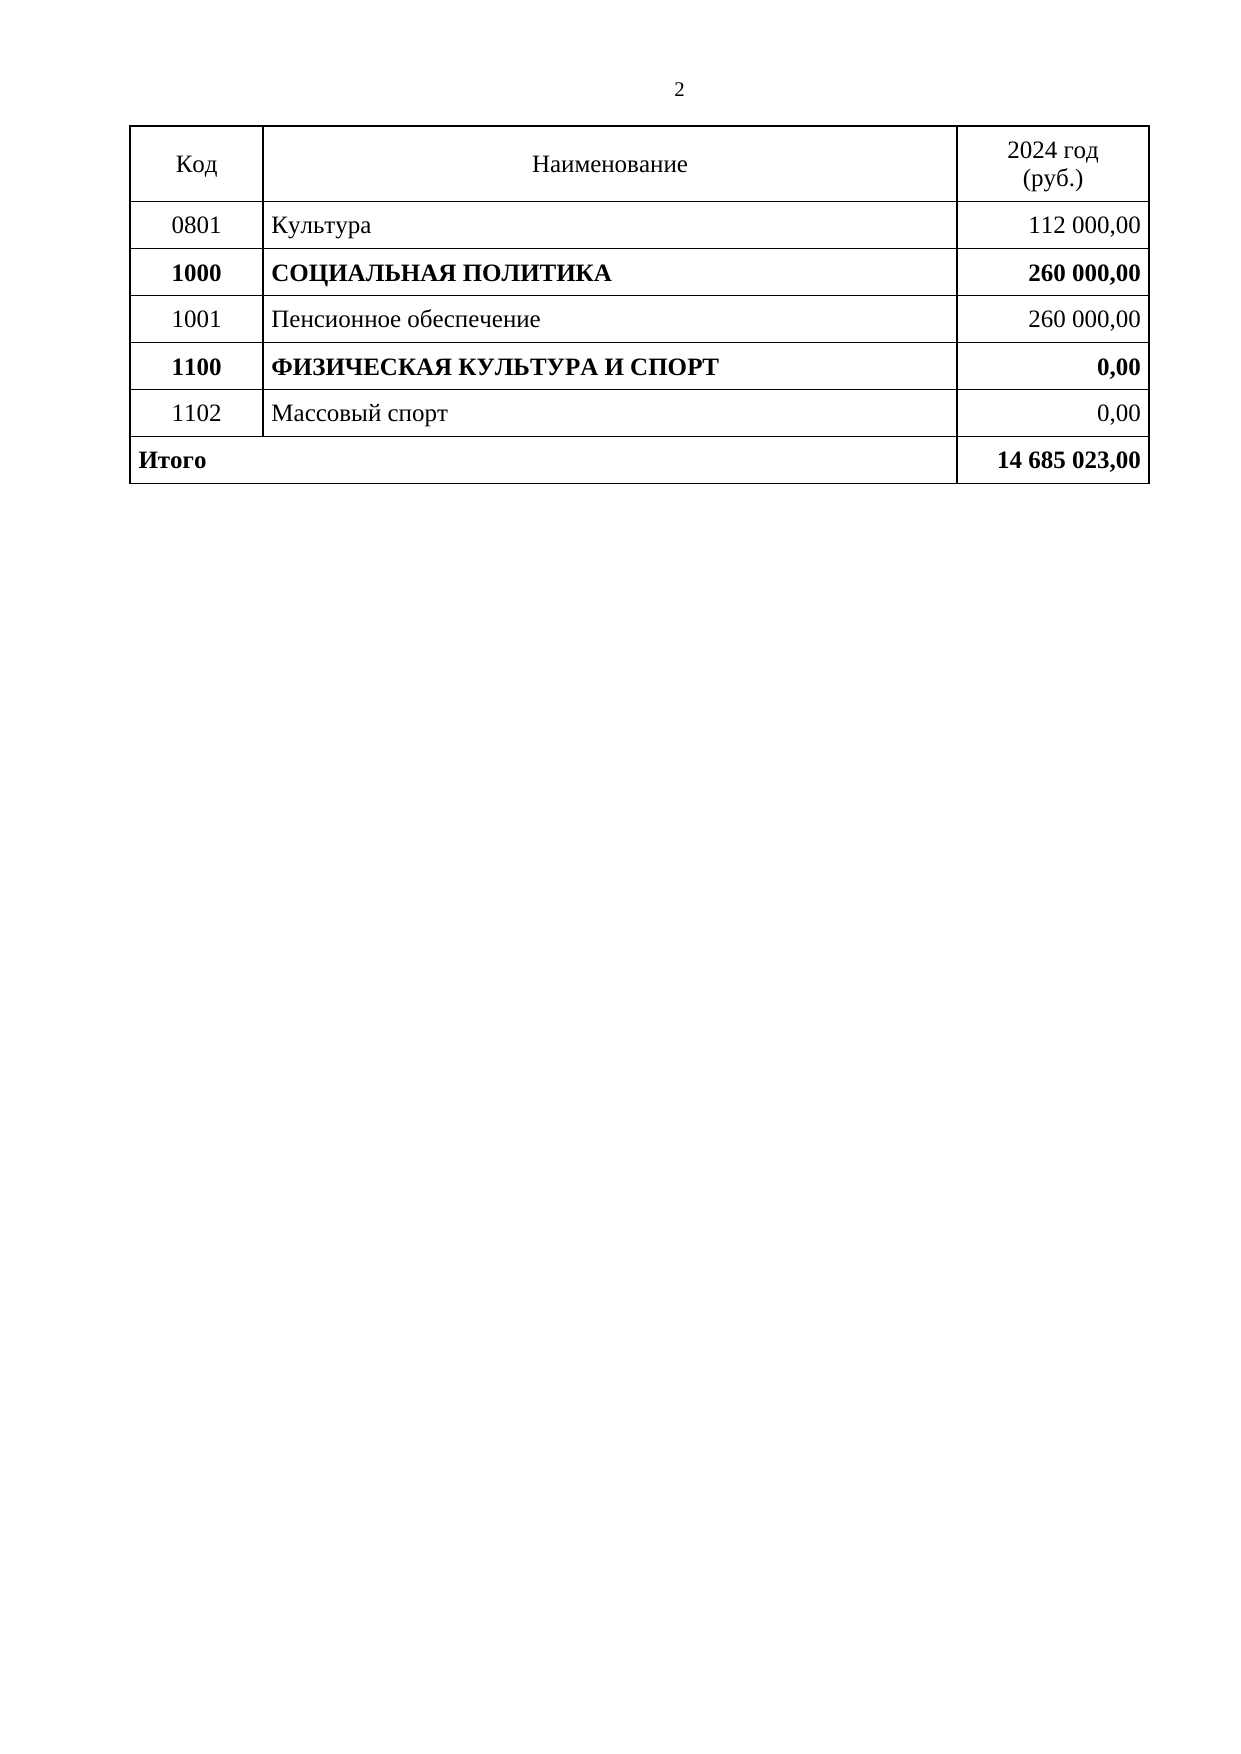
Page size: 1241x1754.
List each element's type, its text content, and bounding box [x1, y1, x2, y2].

table_cell 0801 [131, 202, 262, 248]
table_header [958, 127, 1148, 201]
table_cell 14 685 023,00 [958, 437, 1148, 483]
table_cell 112 000,00 [958, 202, 1148, 248]
table_cell Культура [264, 202, 956, 248]
table_cell Пенсионное обеспечение [264, 296, 956, 342]
table_cell 1102 [131, 390, 262, 436]
table_header [131, 127, 262, 201]
table_header [264, 127, 956, 201]
table_cell СОЦИАЛЬНАЯ ПОЛИТИКА [264, 249, 956, 295]
table_cell Итого [131, 437, 956, 483]
table_cell 260 000,00 [958, 296, 1148, 342]
table_cell 0,00 [958, 343, 1148, 389]
table_cell ФИЗИЧЕСКАЯ КУЛЬТУРА И СПОРТ [264, 343, 956, 389]
table_cell 1000 [131, 249, 262, 295]
table_cell Массовый спорт [264, 390, 956, 436]
table_cell 1100 [131, 343, 262, 389]
table_cell 1001 [131, 296, 262, 342]
table_cell 260 000,00 [958, 249, 1148, 295]
table_cell 0,00 [958, 390, 1148, 436]
